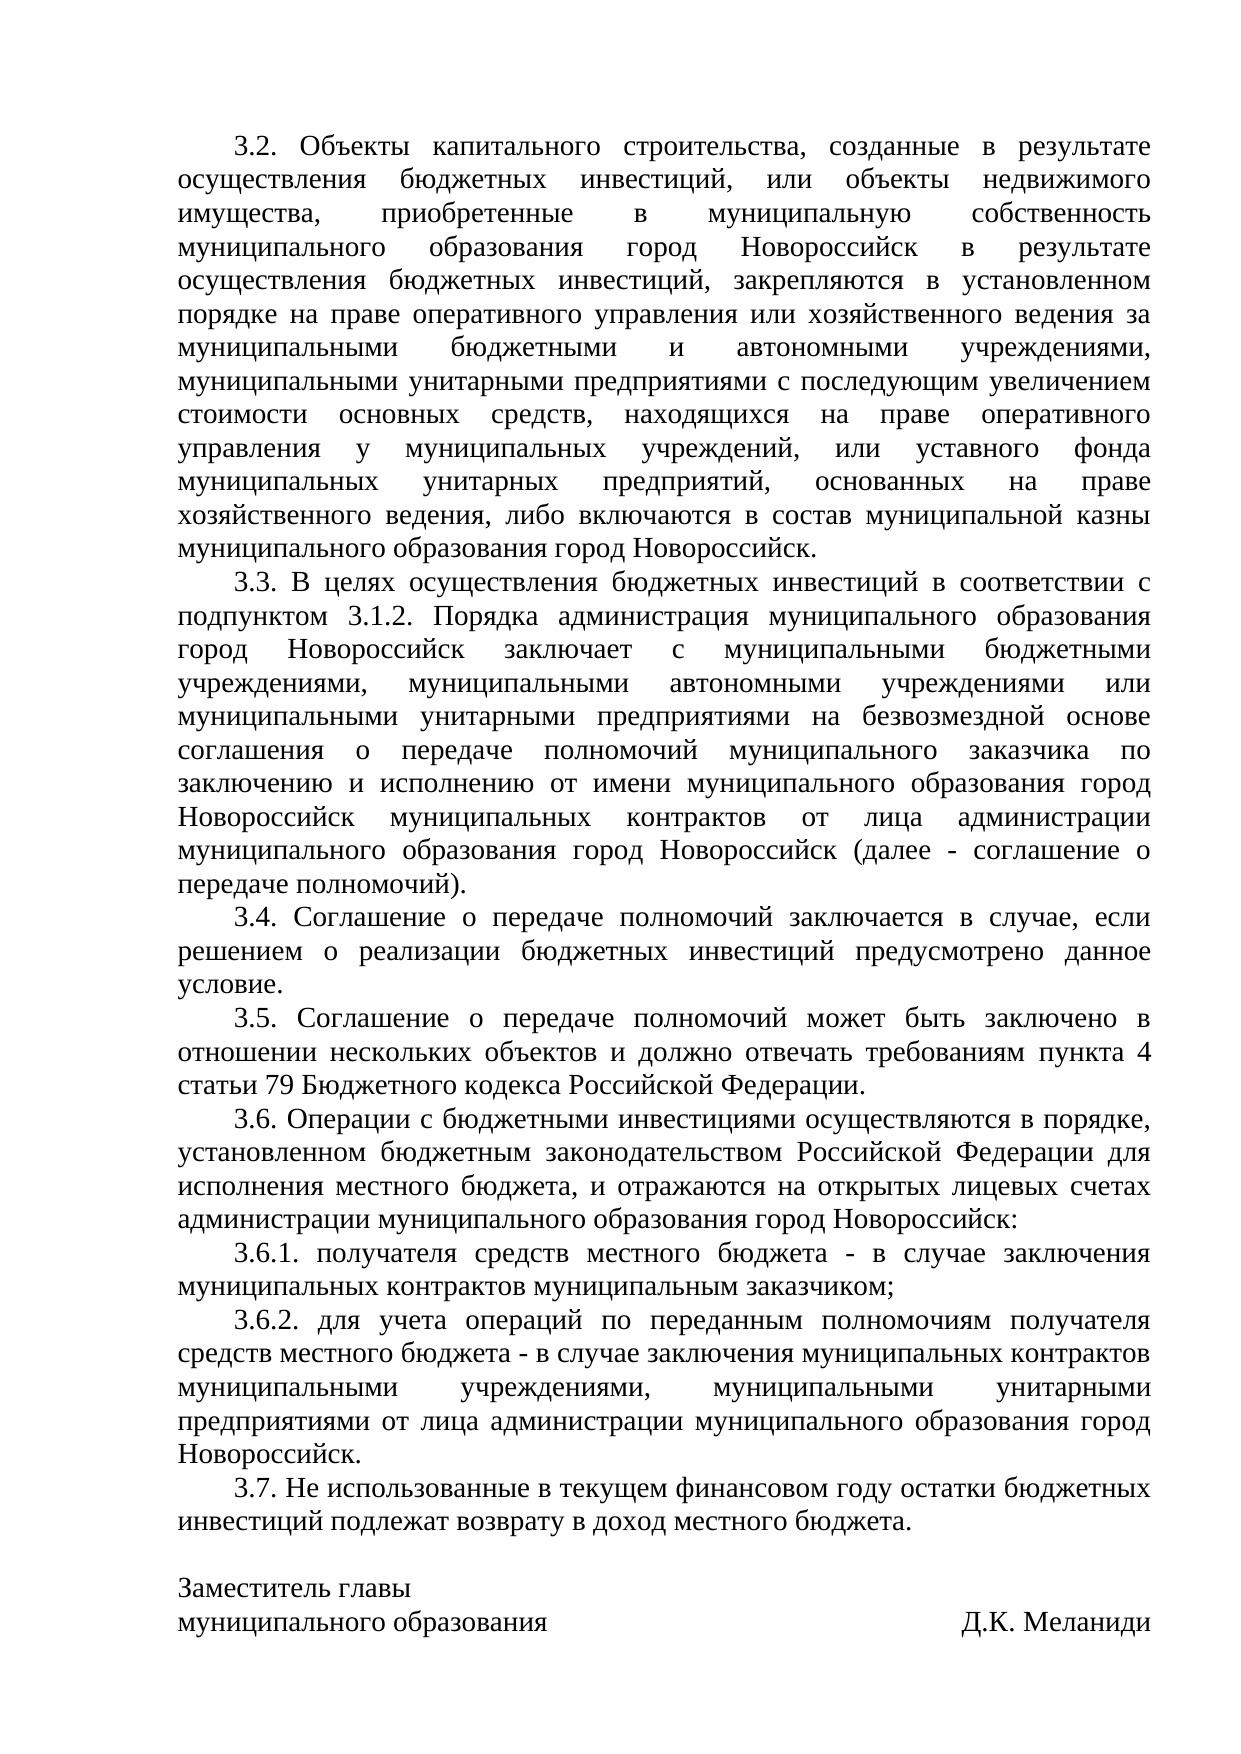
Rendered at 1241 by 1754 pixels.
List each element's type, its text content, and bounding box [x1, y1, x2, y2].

text 3.6. Операции с бюджетными инвестициями осуществляются в порядке, установленном бюджетным законодательством Российской Федерации для исполнения местного бюджета, и отражаются на открытых лицевых счетах администрации муниципального образования город Новороссийск: [177, 1101, 1152, 1235]
text 3.7. Не использованные в текущем финансовом году остатки бюджетных инвестиций подлежат возврату в доход местного бюджета. [177, 1470, 1152, 1537]
text 3.5. Соглашение о передаче полномочий может быть заключено в отношении нескольких объектов и должно отвечать требованиям пункта 4 статьи 79 Бюджетного кодекса Российской Федерации. [177, 1000, 1152, 1101]
text Заместитель главы [177, 1570, 1152, 1604]
text 3.6.2. для учета операций по переданным полномочиям получателя средств местного бюджета - в случае заключения муниципальных контрактов муниципальными учреждениями, муниципальными унитарными предприятиями от лица администрации муниципального образования город Новороссийск. [177, 1302, 1152, 1470]
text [177, 1604, 1152, 1637]
text 3.6.1. получателя средств местного бюджета - в случае заключения муниципальных контрактов муниципальным заказчиком; [177, 1235, 1152, 1302]
text 3.4. Соглашение о передаче полномочий заключается в случае, если решением о реализации бюджетных инвестиций предусмотрено данное условие. [177, 899, 1152, 1000]
text 3.3. В целях осуществления бюджетных инвестиций в соответствии с подпунктом 3.1.2. Порядка администрация муниципального образования город Новороссийск заключает с муниципальными бюджетными учреждениями, муниципальными автономными учреждениями или муниципальными унитарными предприятиями на безвозмездной основе соглашения о передаче полномочий муниципального заказчика по заключению и исполнению от имени муниципального образования город Новороссийск муниципальных контрактов от лица администрации муниципального образования город Новороссийск (далее - соглашение о передаче полномочий). [177, 564, 1152, 899]
text 3.2. Объекты капитального строительства, созданные в результате осуществления бюджетных инвестиций, или объекты недвижимого имущества, приобретенные в муниципальную собственность муниципального образования город Новороссийск в результате осуществления бюджетных инвестиций, закрепляются в установленном порядке на праве оперативного управления или хозяйственного ведения за муниципальными бюджетными и автономными учреждениями, муниципальными унитарными предприятиями с последующим увеличением стоимости основных средств, находящихся на праве оперативного управления у муниципальных учреждений, или уставного фонда муниципальных унитарных предприятий, основанных на праве хозяйственного ведения, либо включаются в состав муниципальной казны муниципального образования город Новороссийск. [177, 128, 1152, 564]
